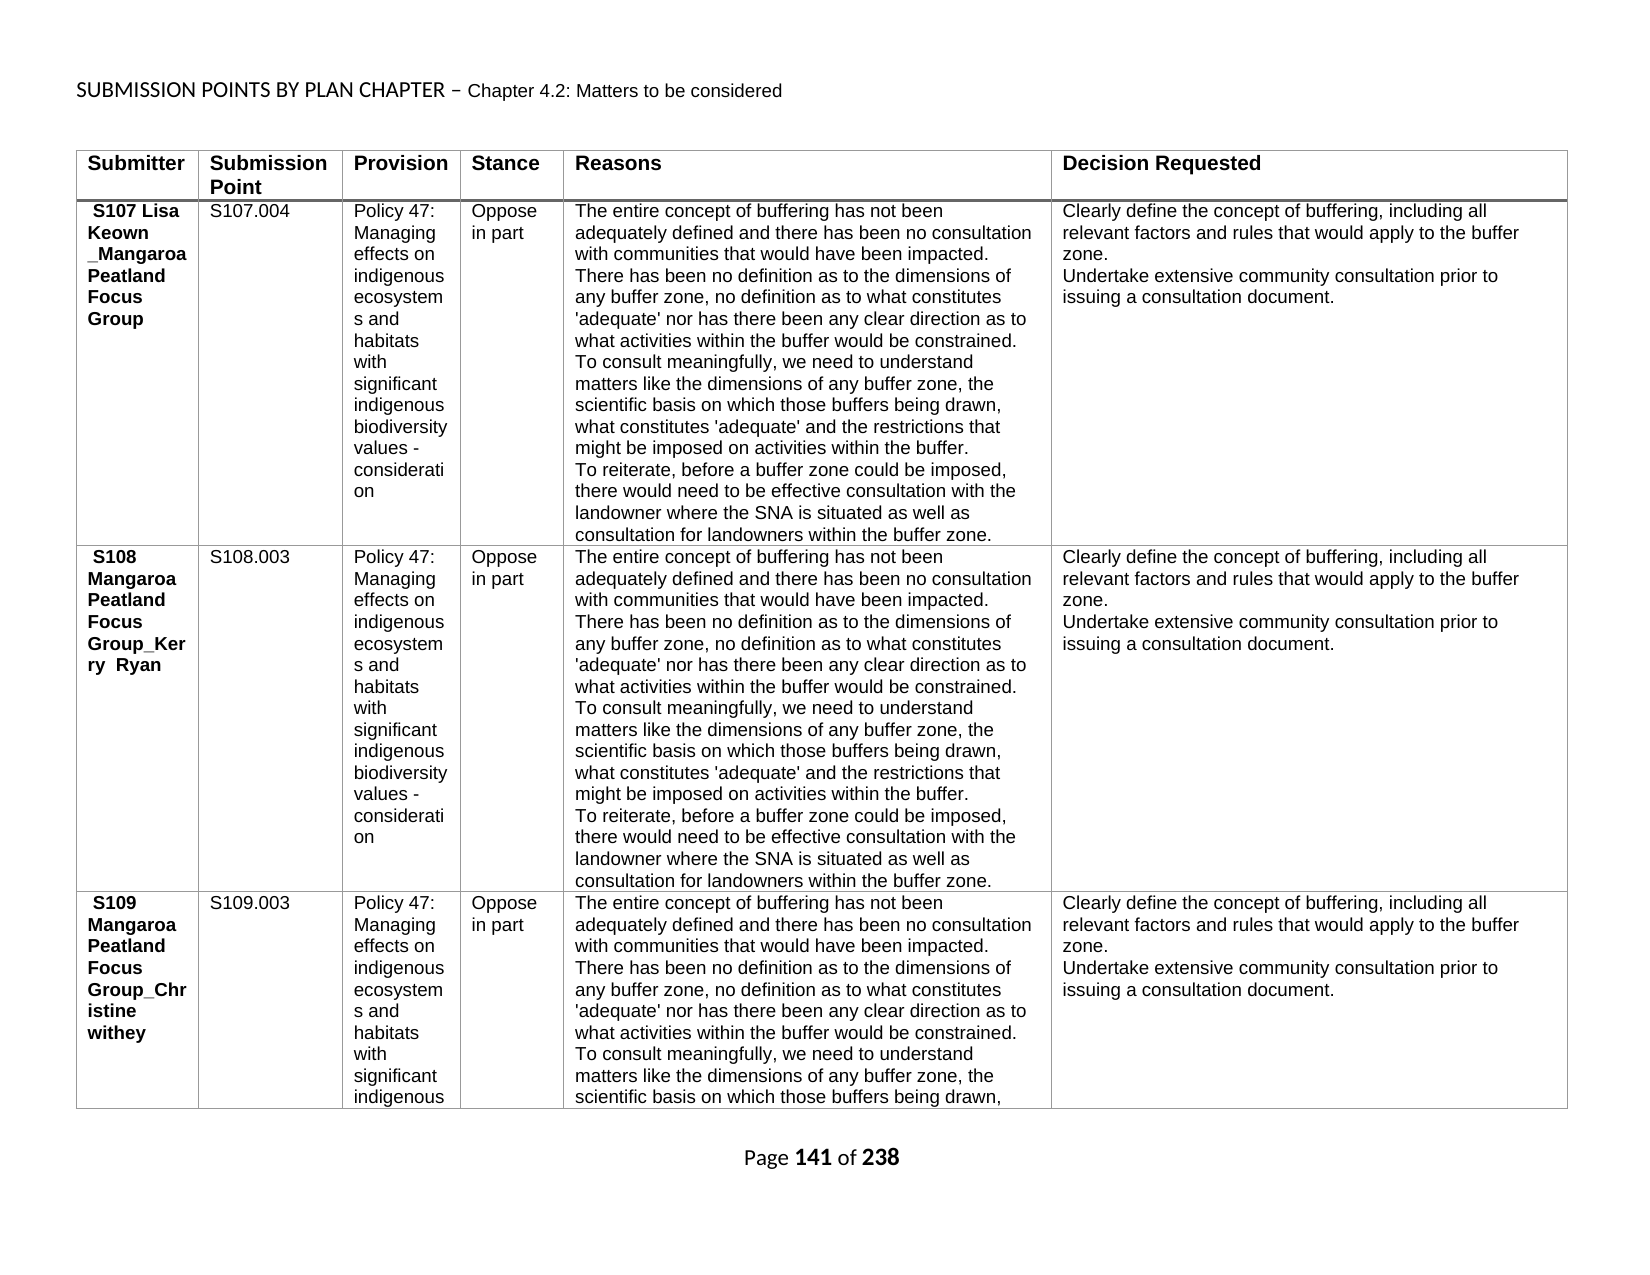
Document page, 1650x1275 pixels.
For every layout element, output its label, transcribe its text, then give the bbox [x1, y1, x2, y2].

table_header Stance [461, 151, 563, 199]
table_cell S108 Mangaroa Peatland Focus Group_Kerry Ryan [77, 546, 198, 891]
table_cell S107.004 [199, 202, 342, 545]
table_cell Policy 47: Managing effects on indigenous ecosystems and habitats with significant indigenous biodiversity values - consideration [343, 546, 460, 891]
table_header Submission Point [199, 151, 342, 199]
table_cell Oppose in part [461, 546, 563, 891]
table_cell Oppose in part [461, 892, 563, 1108]
table_cell Oppose in part [461, 202, 563, 545]
table_header Provision [343, 151, 460, 199]
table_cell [343, 892, 460, 1108]
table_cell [1052, 202, 1567, 545]
table_cell S107 Lisa Keown _Mangaroa Peatland Focus Group [77, 202, 198, 545]
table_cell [77, 892, 198, 1108]
table_header Decision Requested [1052, 151, 1567, 199]
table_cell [564, 892, 1051, 1108]
table_cell S109.003 [199, 892, 342, 1108]
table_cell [564, 202, 1051, 545]
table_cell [1052, 892, 1567, 1108]
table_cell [343, 202, 460, 545]
table_header Reasons [564, 151, 1051, 199]
table_cell S108.003 [199, 546, 342, 891]
table_header Submitter [77, 151, 198, 199]
